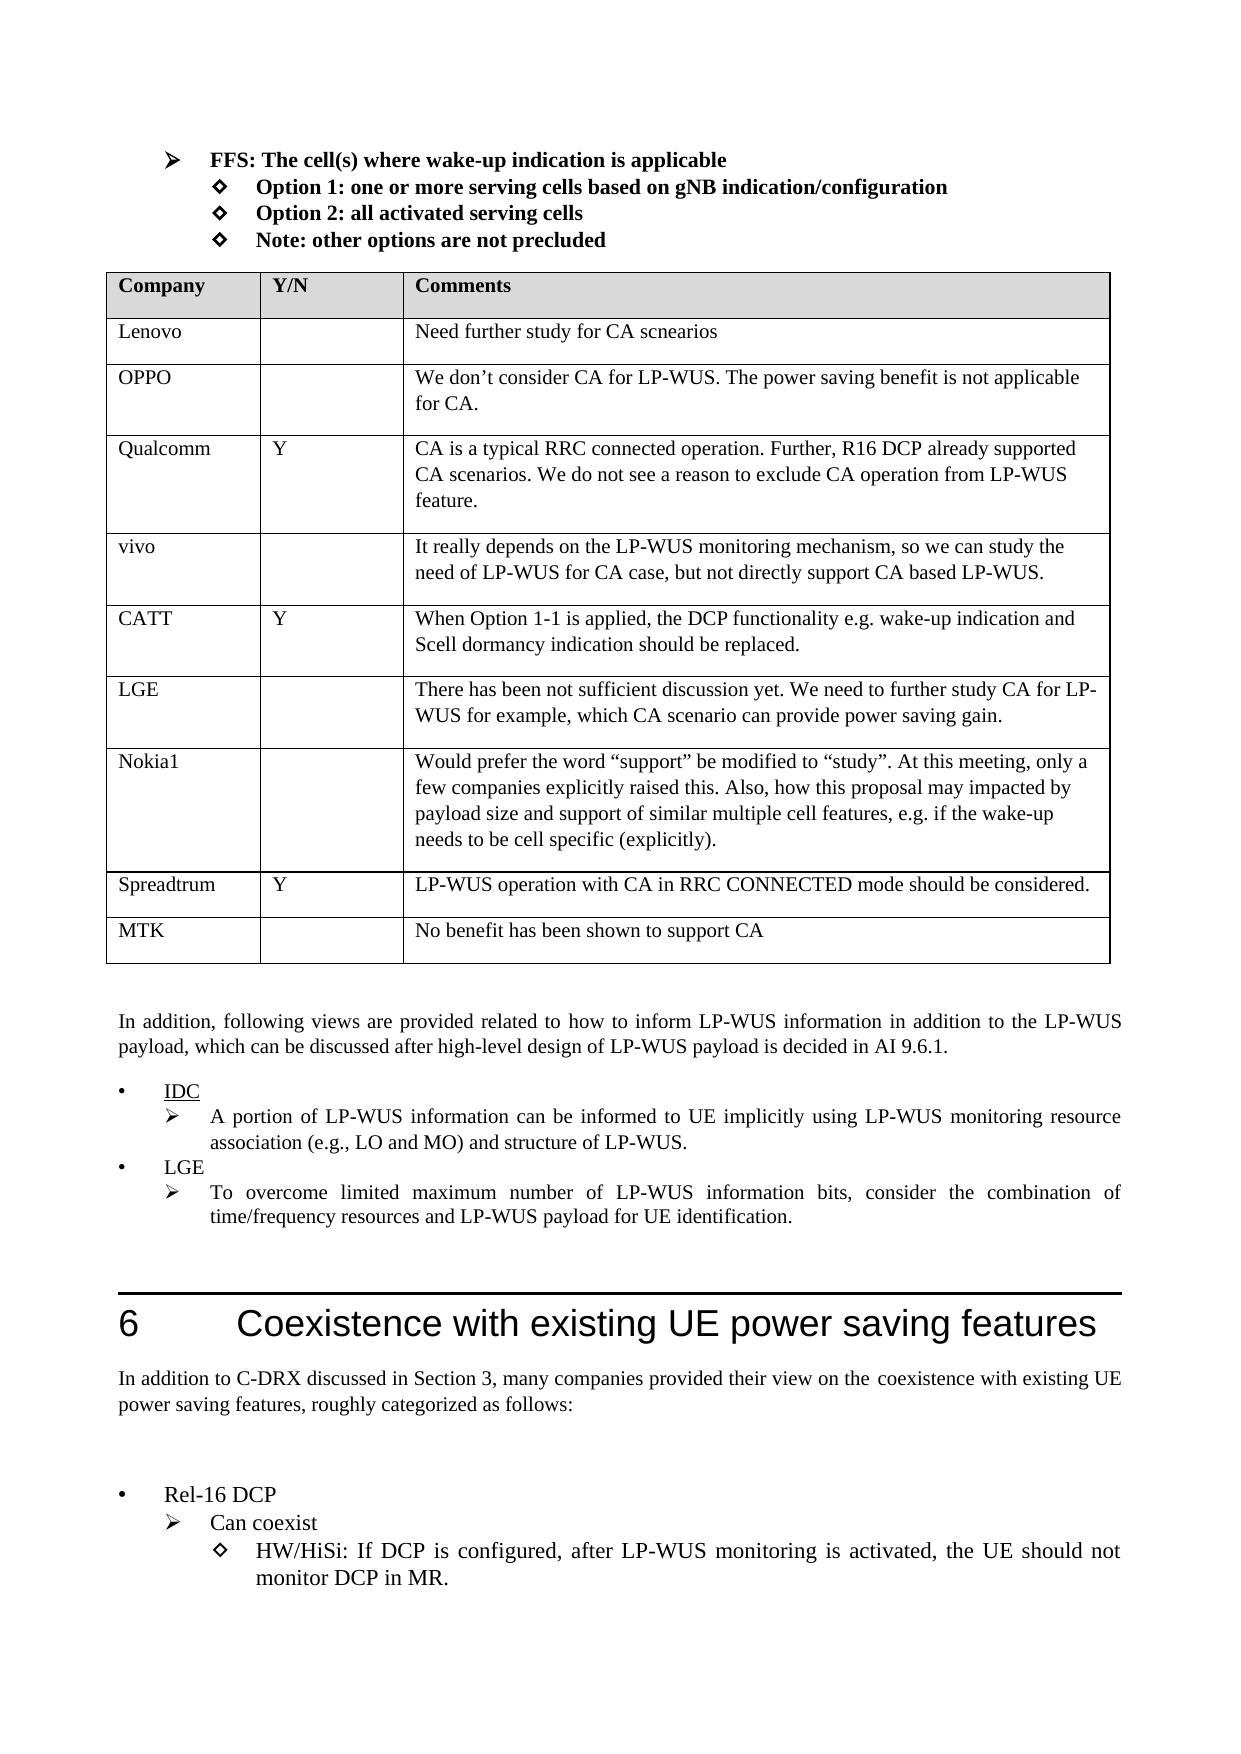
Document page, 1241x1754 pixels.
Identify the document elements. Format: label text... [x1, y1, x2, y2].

list Option 2: all activated serving cells [210, 200, 1122, 226]
table_cell Lenovo [107, 319, 260, 363]
text In addition, following views are provided related to how to inform LP-WUS information in addition to the LP-WUS payload, which can be discussed after high-level design of LP-WUS payload is decided in AI 9.6.1. [118, 1008, 1122, 1058]
list A portion of LP-WUS information can be informed to UE implicitly using LP-WUS monitoring resource association (e.g., LO and MO) and structure of LP-WUS. [164, 1104, 1122, 1154]
table_cell OPPO [107, 365, 260, 435]
list To overcome limited maximum number of LP-WUS information bits, consider the combination of time/frequency resources and LP-WUS payload for UE identification. [164, 1180, 1122, 1228]
list LGE [118, 1155, 1122, 1179]
table_cell [261, 365, 403, 435]
table_cell There has been not sufficient discussion yet. We need to further study CA for LP-WUS for example, which CA scenario can provide power saving gain. [404, 677, 1109, 748]
table_cell No benefit has been shown to support CA [404, 918, 1109, 963]
list Rel-16 DCP [118, 1482, 1122, 1508]
list Option 1: one or more serving cells based on gNB indication/configuration [210, 174, 1122, 199]
table_cell [261, 534, 403, 604]
list FFS: The cell(s) where wake-up indication is applicable [164, 147, 1122, 173]
table_cell Y [261, 873, 403, 917]
table_cell MTK [107, 918, 260, 963]
table_cell Qualcomm [107, 436, 260, 533]
table_header Y/N [261, 273, 403, 318]
table_cell [261, 918, 403, 963]
table_cell Need further study for CA scnearios [404, 319, 1109, 363]
table_cell Nokia1 [107, 749, 260, 871]
table_cell vivo [107, 534, 260, 604]
table_cell It really depends on the LP-WUS monitoring mechanism, so we can study the need of LP-WUS for CA case, but not directly support CA based LP-WUS. [404, 534, 1109, 604]
table_cell [261, 677, 403, 748]
table_cell Y [261, 436, 403, 533]
list HW/HiSi: If DCP is configured, after LP-WUS monitoring is activated, the UE should not monitor DCP in MR. [210, 1537, 1122, 1591]
table_cell CATT [107, 606, 260, 676]
text In addition to C-DRX discussed in Section 3, many companies provided their view on the coexistence with existing UE power saving features, roughly categorized as follows: [118, 1366, 1122, 1416]
table_cell Spreadtrum [107, 873, 260, 917]
table_cell When Option 1-1 is applied, the DCP functionality e.g. wake-up indication and Scell dormancy indication should be replaced. [404, 606, 1109, 676]
table_cell [261, 319, 403, 363]
table_cell LP-WUS operation with CA in RRC CONNECTED mode should be considered. [404, 873, 1109, 917]
subtitle 6 Coexistence with existing UE power saving features [118, 1295, 1122, 1344]
table_cell Y [261, 606, 403, 676]
table_cell Would prefer the word “support” be modified to “study”. At this meeting, only a few companies explicitly raised this. Also, how this proposal may impacted by payload size and support of similar multiple cell features, e.g. if the wake-up needs to be cell specific (explicitly). [404, 749, 1109, 871]
table_header Comments [404, 273, 1109, 318]
list Note: other options are not precluded [210, 227, 1122, 252]
table_header Company [107, 273, 260, 318]
list IDC [118, 1079, 1122, 1103]
table_cell [261, 749, 403, 871]
table_cell We don’t consider CA for LP-WUS. The power saving benefit is not applicable for CA. [404, 365, 1109, 435]
table_cell CA is a typical RRC connected operation. Further, R16 DCP already supported CA scenarios. We do not see a reason to exclude CA operation from LP-WUS feature. [404, 436, 1109, 533]
list Can coexist [164, 1509, 1122, 1536]
table_cell LGE [107, 677, 260, 748]
